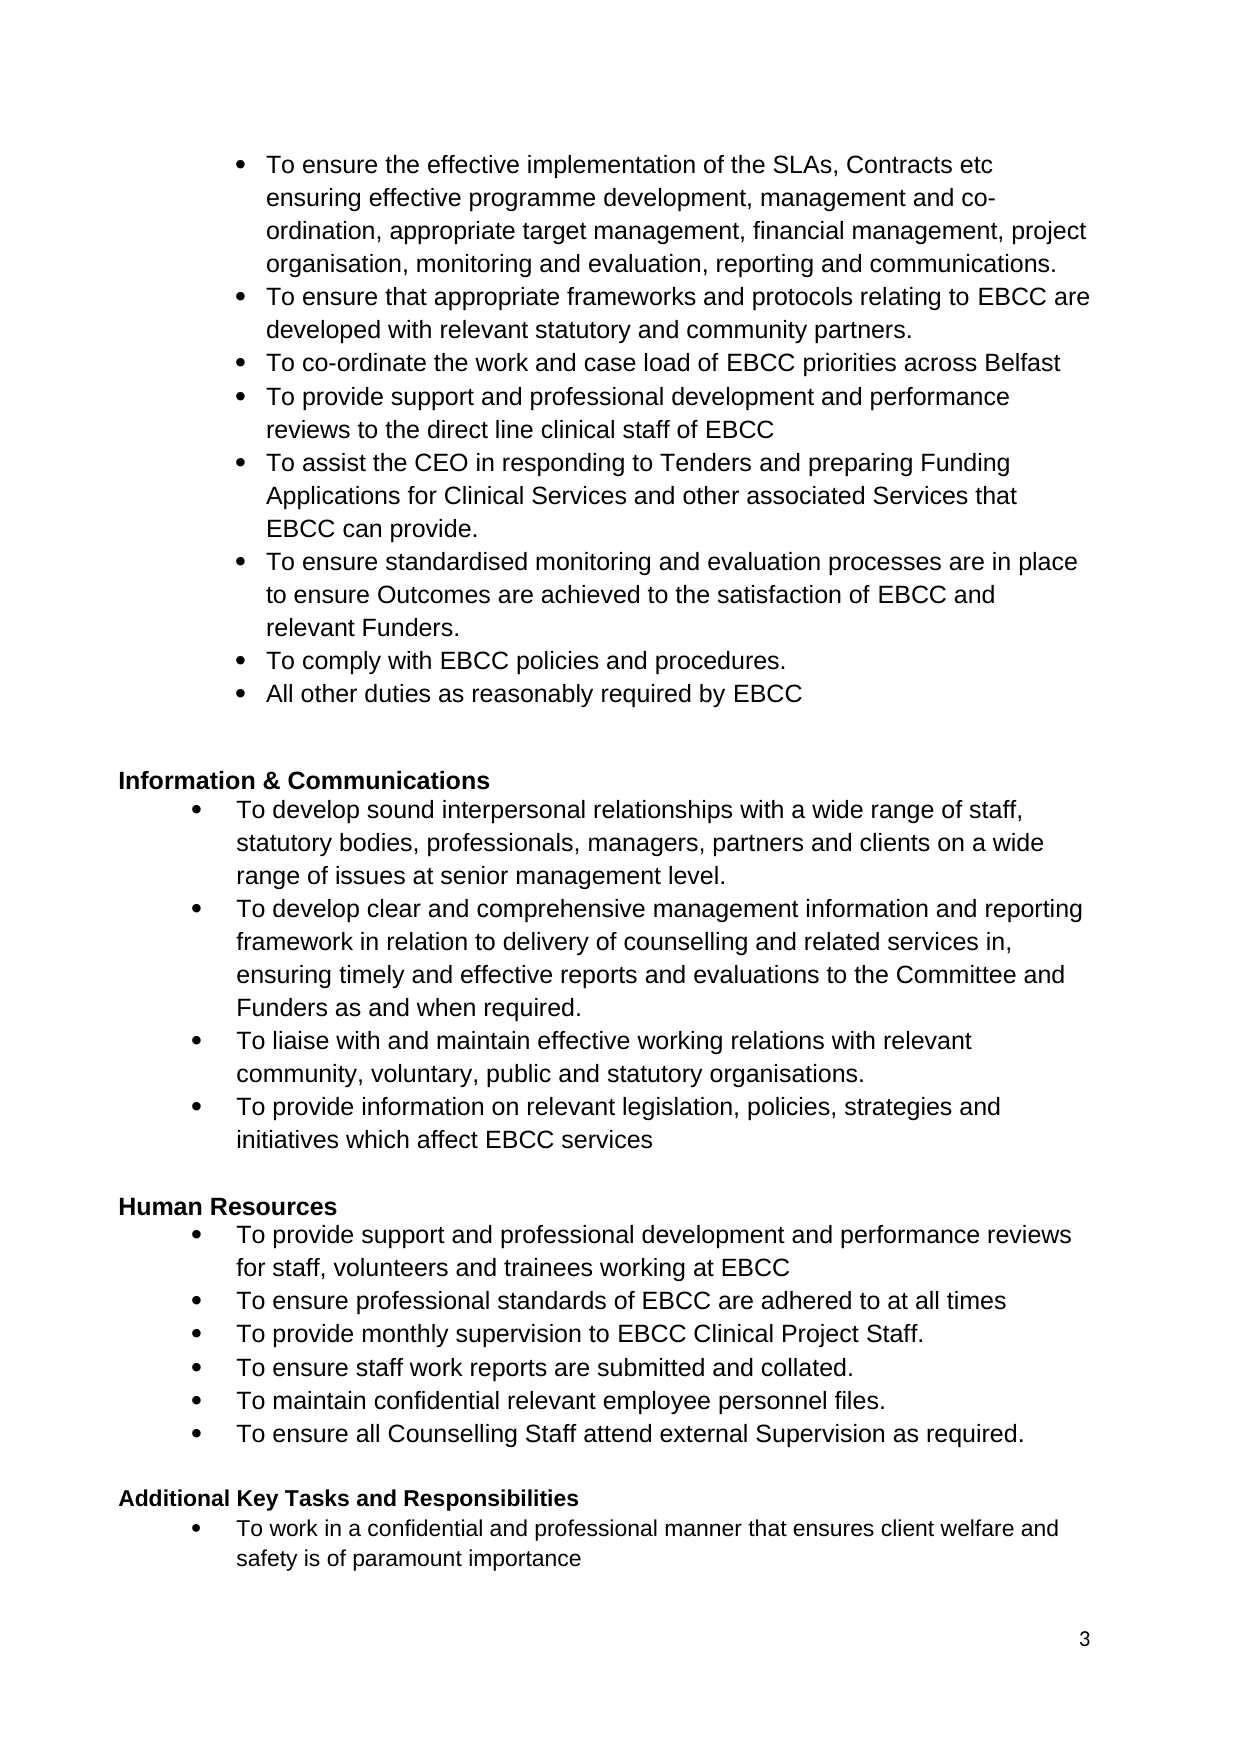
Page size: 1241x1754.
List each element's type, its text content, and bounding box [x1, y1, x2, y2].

list To ensure all Counselling Staff attend external Supervision as required. [192, 1419, 1090, 1448]
text Human Resources [118, 1191, 1090, 1220]
subtitle To provide monthly supervision to EBCC Clinical Project Staff. [192, 1319, 1090, 1348]
list To work in a confidential and professional manner that ensures client welfare and safety is of paramount importance [192, 1515, 1090, 1572]
subtitle To ensure professional standards of EBCC are adhered to at all times [192, 1286, 1090, 1315]
subtitle To ensure that appropriate frameworks and protocols relating to EBCC are developed with relevant statutory and community partners. [236, 282, 1090, 344]
list To ensure staff work reports are submitted and collated. [192, 1353, 1090, 1381]
subtitle To assist the CEO in responding to Tenders and preparing Funding Applications for Clinical Services and other associated Services that EBCC can provide. [236, 448, 1090, 542]
list To liaise with and maintain effective working relations with relevant community, voluntary, public and statutory organisations. [192, 1026, 1090, 1088]
list To ensure the effective implementation of the SLAs, Contracts etc ensuring effective programme development, management and co-ordination, appropriate target management, financial management, project organisation, monitoring and evaluation, reporting and communications. [236, 150, 1090, 278]
subtitle All other duties as reasonably required by EBCC [236, 679, 1090, 708]
subtitle To provide support and professional development and performance reviews to the direct line clinical staff of EBCC [236, 381, 1090, 443]
subtitle To provide support and professional development and performance reviews for staff, volunteers and trainees working at EBCC [192, 1220, 1090, 1282]
list To develop clear and comprehensive management information and reporting framework in relation to delivery of counselling and related services in, ensuring timely and effective reports and evaluations to the Committee and Funders as and when required. [192, 894, 1090, 1022]
list To maintain confidential relevant employee personnel files. [192, 1386, 1090, 1414]
subtitle To comply with EBCC policies and procedures. [236, 646, 1090, 675]
list Additional Key Tasks and Responsibilities [118, 1485, 1090, 1511]
text Information & Communications [118, 766, 1090, 795]
subtitle To co-ordinate the work and case load of EBCC priorities across Belfast [236, 348, 1090, 377]
list To develop sound interpersonal relationships with a wide range of staff, statutory bodies, professionals, managers, partners and clients on a wide range of issues at senior management level. [192, 795, 1090, 890]
subtitle To ensure standardised monitoring and evaluation processes are in place to ensure Outcomes are achieved to the satisfaction of EBCC and relevant Funders. [236, 547, 1090, 642]
list To provide information on relevant legislation, policies, strategies and initiatives which affect EBCC services [192, 1092, 1090, 1154]
